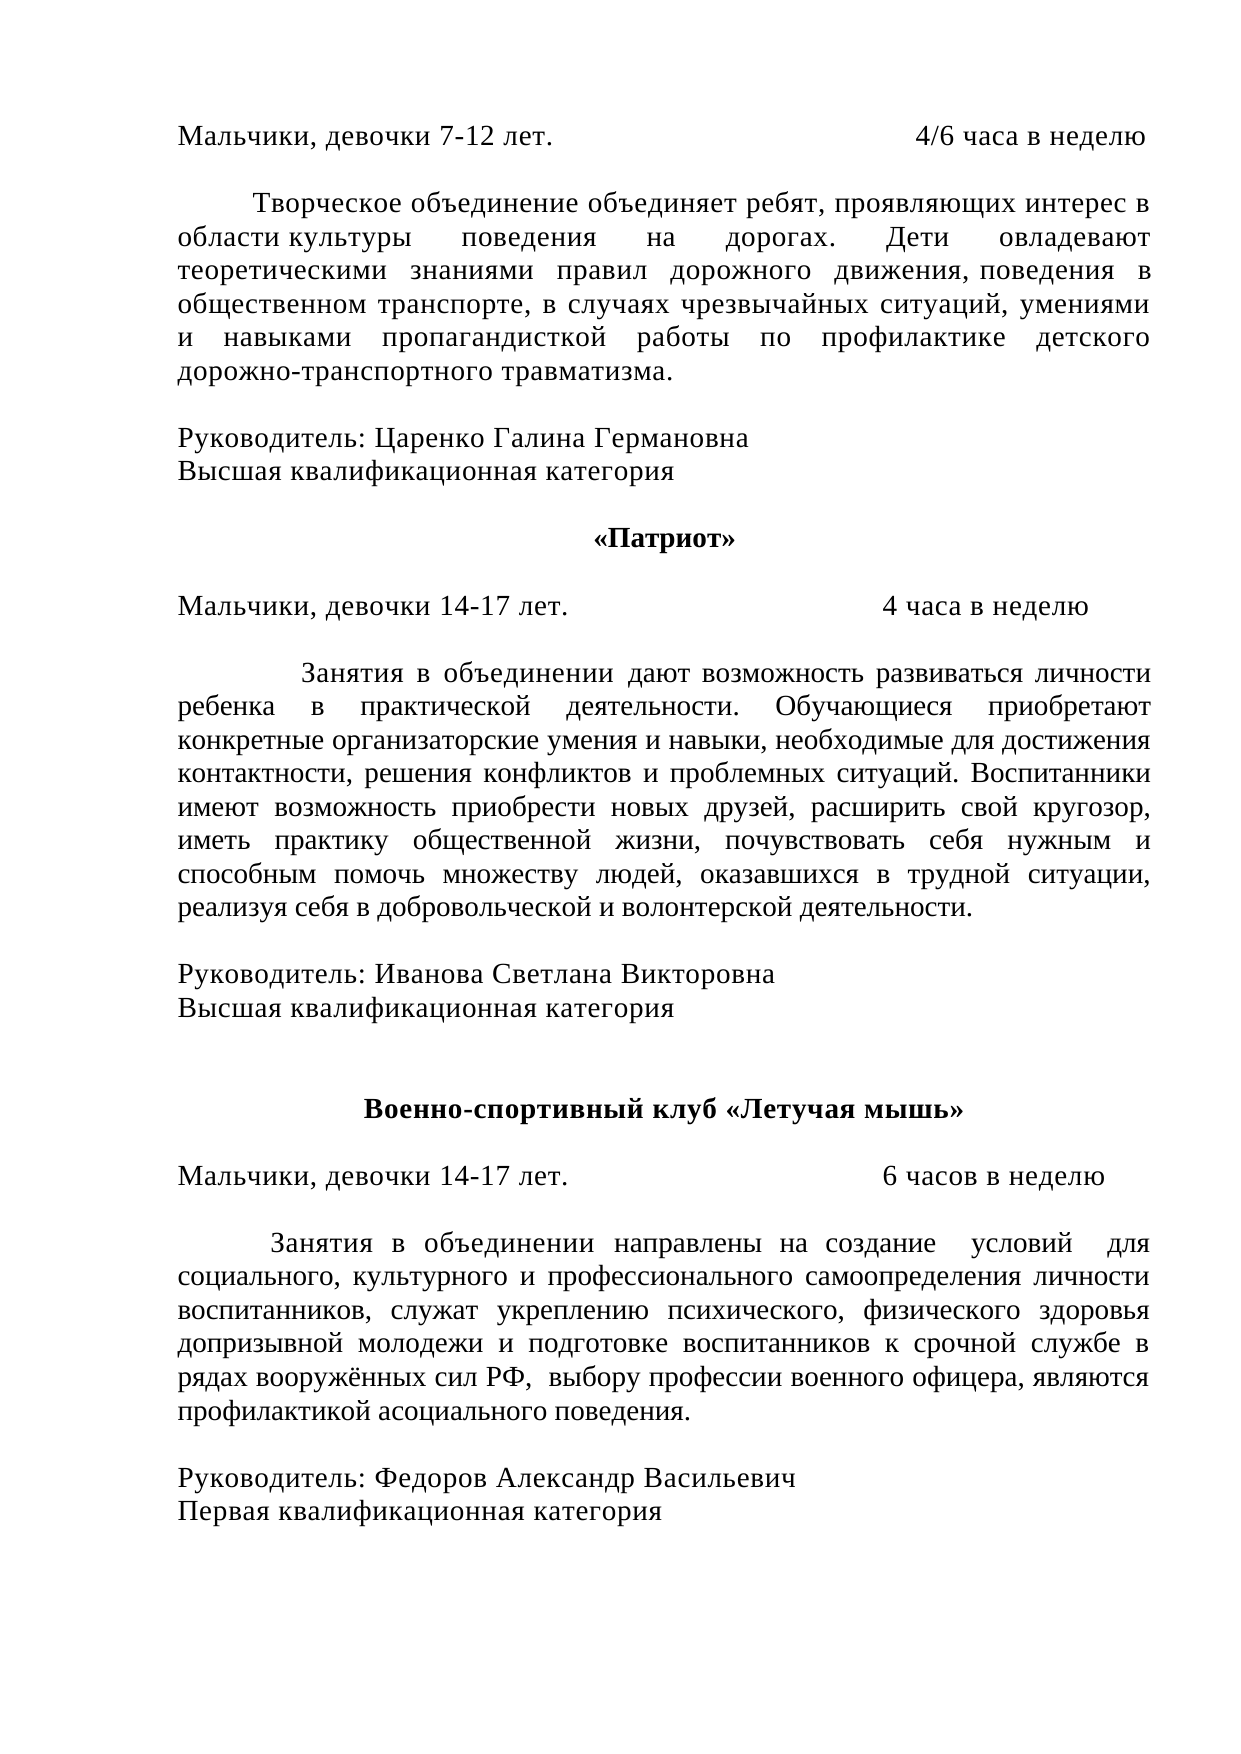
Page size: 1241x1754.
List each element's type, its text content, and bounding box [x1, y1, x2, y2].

text Мальчики, девочки 14-17 лет. 4 часа в неделю [177, 588, 1152, 621]
text Военно-спортивный клуб «Летучая мышь» [177, 1091, 1152, 1124]
text Занятия в объединении дают возможность развиваться личности ребенка в практической деятельности. Обучающиеся приобретают конкретные организаторские умения и навыки, необходимые для достижения контактности, решения конфликтов и проблемных ситуаций. Воспитанники имеют возможность приобрести новых друзей, расширить свой кругозор, иметь практику общественной жизни, почувствовать себя нужным и способным помочь множеству людей, оказавшихся в трудной ситуации, реализуя себя в добровольческой и волонтерской деятельности. [177, 655, 1152, 923]
text Руководитель: Иванова Светлана Викторовна [177, 957, 1152, 990]
text Мальчики, девочки 7-12 лет. 4/6 часа в неделю [177, 118, 1152, 152]
text Руководитель: Царенко Галина Германовна [177, 420, 1152, 453]
text Руководитель: Федоров Александр Васильевич [177, 1460, 1151, 1493]
text Творческое объединение объединяет ребят, проявляющих интерес в области культуры поведения на дорогах. Дети овладевают теоретическими знаниями правил дорожного движения, поведения в общественном транспорте, в случаях чрезвычайных ситуаций, умениями и навыками пропагандисткой работы по профилактике детского дорожно-транспортного травматизма. [177, 185, 1152, 386]
text Мальчики, девочки 14-17 лет. 6 часов в неделю [177, 1158, 1152, 1191]
text «Патриот» [177, 521, 1152, 554]
text Первая квалификационная категория [177, 1493, 1152, 1527]
text Занятия в объединении направлены на создание условий для социального, культурного и профессионального самоопределения личности воспитанников, служат укреплению психического, физического здоровья допризывной молодежи и подготовке воспитанников к срочной службе в рядах вооружённых сил РФ, выбору профессии военного офицера, являются профилактикой асоциального поведения. [177, 1225, 1151, 1426]
text Высшая квалификационная категория [177, 453, 1152, 487]
text Высшая квалификационная категория [177, 990, 1152, 1024]
